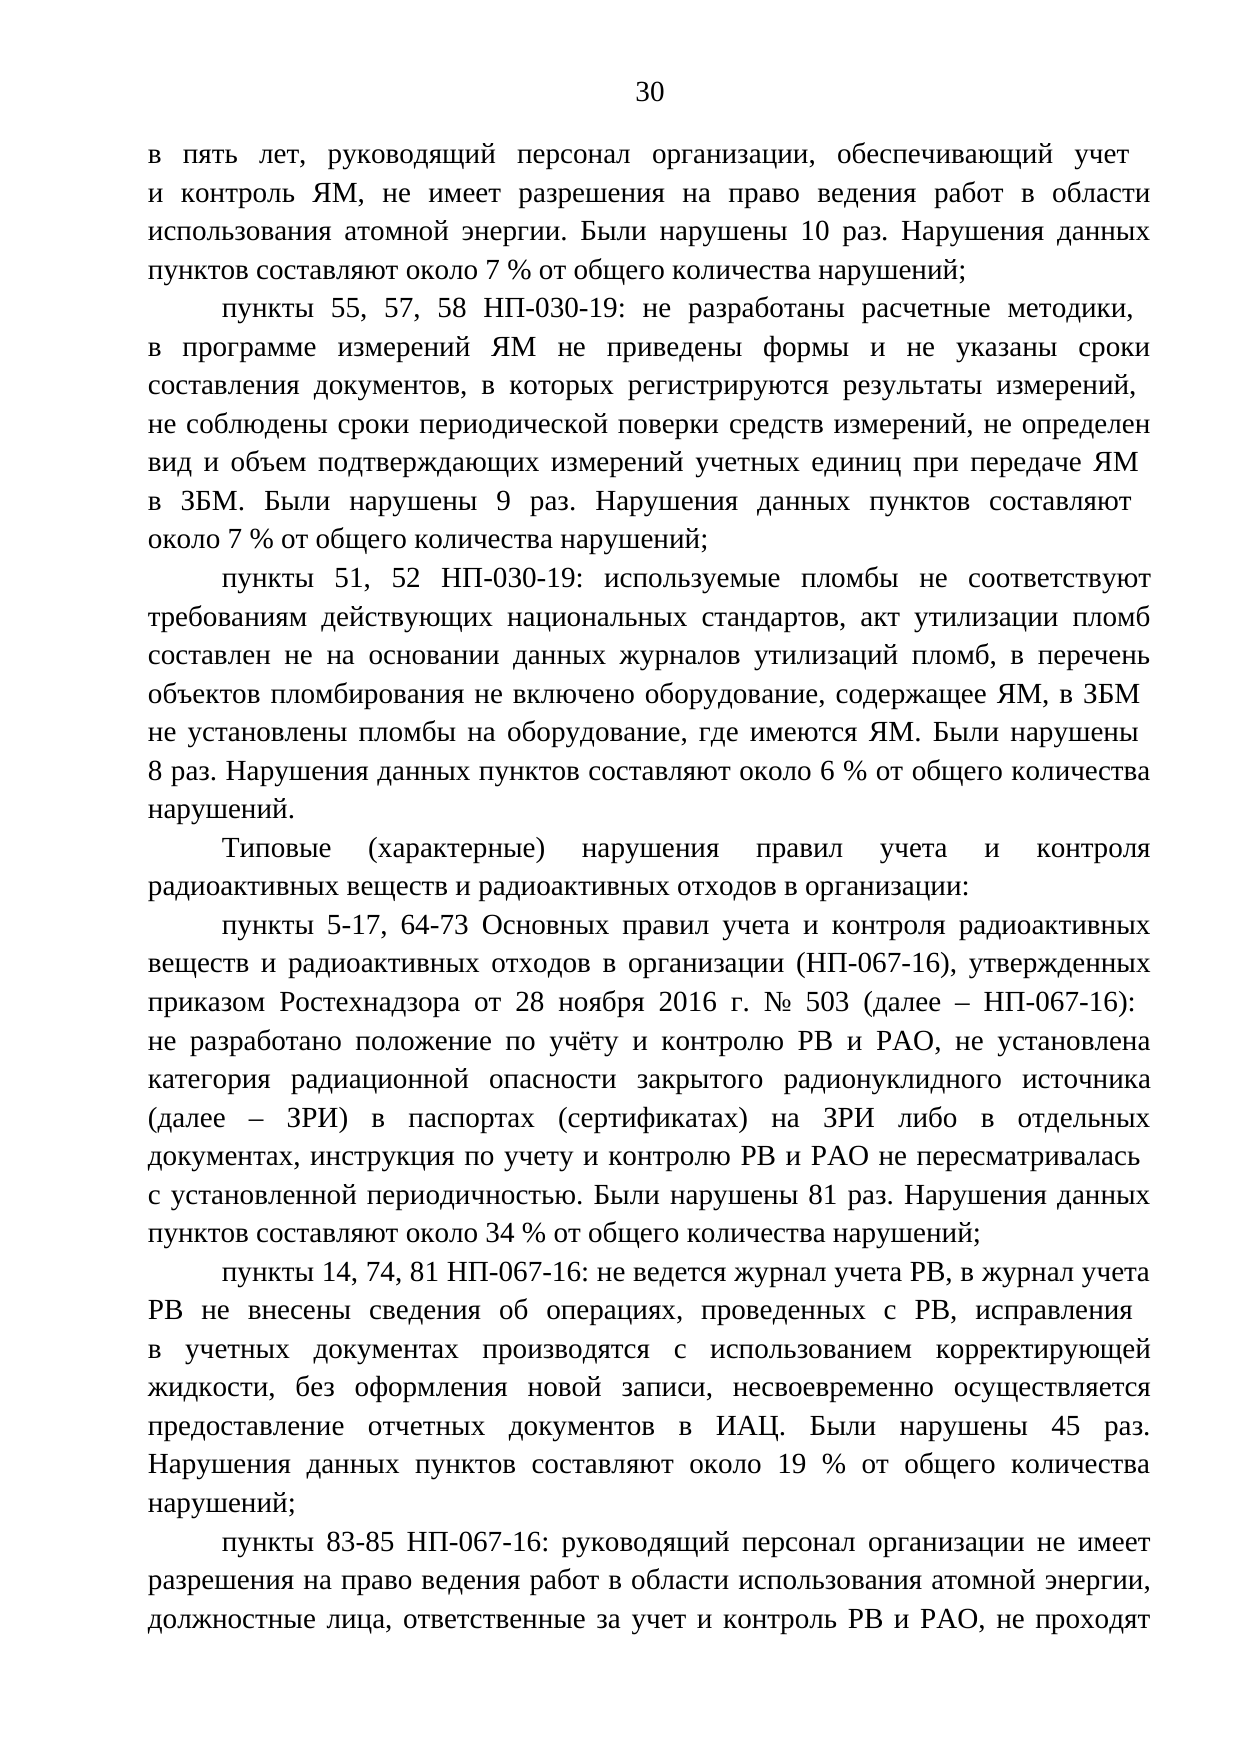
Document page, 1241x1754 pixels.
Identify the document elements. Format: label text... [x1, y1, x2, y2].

text пункты 14, 74, 81 НП-067-16: не ведется журнал учета РВ, в журнал учета РВ не внесены сведения об операциях, проведенных с РВ, исправления в учетных документах производятся с использованием корректирующей жидкости, без оформления новой записи, несвоевременно осуществляется предоставление отчетных документов в ИАЦ. Были нарушены 45 раз. Нарушения данных пунктов составляют около 19 % от общего количества нарушений; [148, 1254, 1152, 1519]
text пункты 5-17, 64-73 Основных правил учета и контроля радиоактивных веществ и радиоактивных отходов в организации (НП-067-16), утвержденных приказом Ростехнадзора от 28 ноября 2016 г. № 503 (далее – НП-067-16): не разработано положение по учёту и контролю РВ и РАО, не установлена категория радиационной опасности закрытого радионуклидного источника (далее – ЗРИ) в паспортах (сертификатах) на ЗРИ либо в отдельных документах, инструкция по учету и контролю РВ и РАО не пересматривалась с установленной периодичностью. Были нарушены 81 раз. Нарушения данных пунктов составляют около 34 % от общего количества нарушений; [148, 907, 1152, 1249]
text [148, 136, 1152, 285]
text Типовые (характерные) нарушения правил учета и контроля радиоактивных веществ и радиоактивных отходов в организации: [148, 830, 1152, 902]
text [148, 1524, 1152, 1634]
text пункты 55, 57, 58 НП-030-19: не разработаны расчетные методики, в программе измерений ЯМ не приведены формы и не указаны сроки составления документов, в которых регистрируются результаты измерений, не соблюдены сроки периодической поверки средств измерений, не определен вид и объем подтверждающих измерений учетных единиц при передаче ЯМ в ЗБМ. Были нарушены 9 раз. Нарушения данных пунктов составляют около 7 % от общего количества нарушений; [148, 290, 1152, 555]
text пункты 51, 52 НП-030-19: используемые пломбы не соответствуют требованиям действующих национальных стандартов, акт утилизации пломб составлен не на основании данных журналов утилизаций пломб, в перечень объектов пломбирования не включено оборудование, содержащее ЯМ, в ЗБМ не установлены пломбы на оборудование, где имеются ЯМ. Были нарушены 8 раз. Нарушения данных пунктов составляют около 6 % от общего количества нарушений. [148, 560, 1152, 825]
